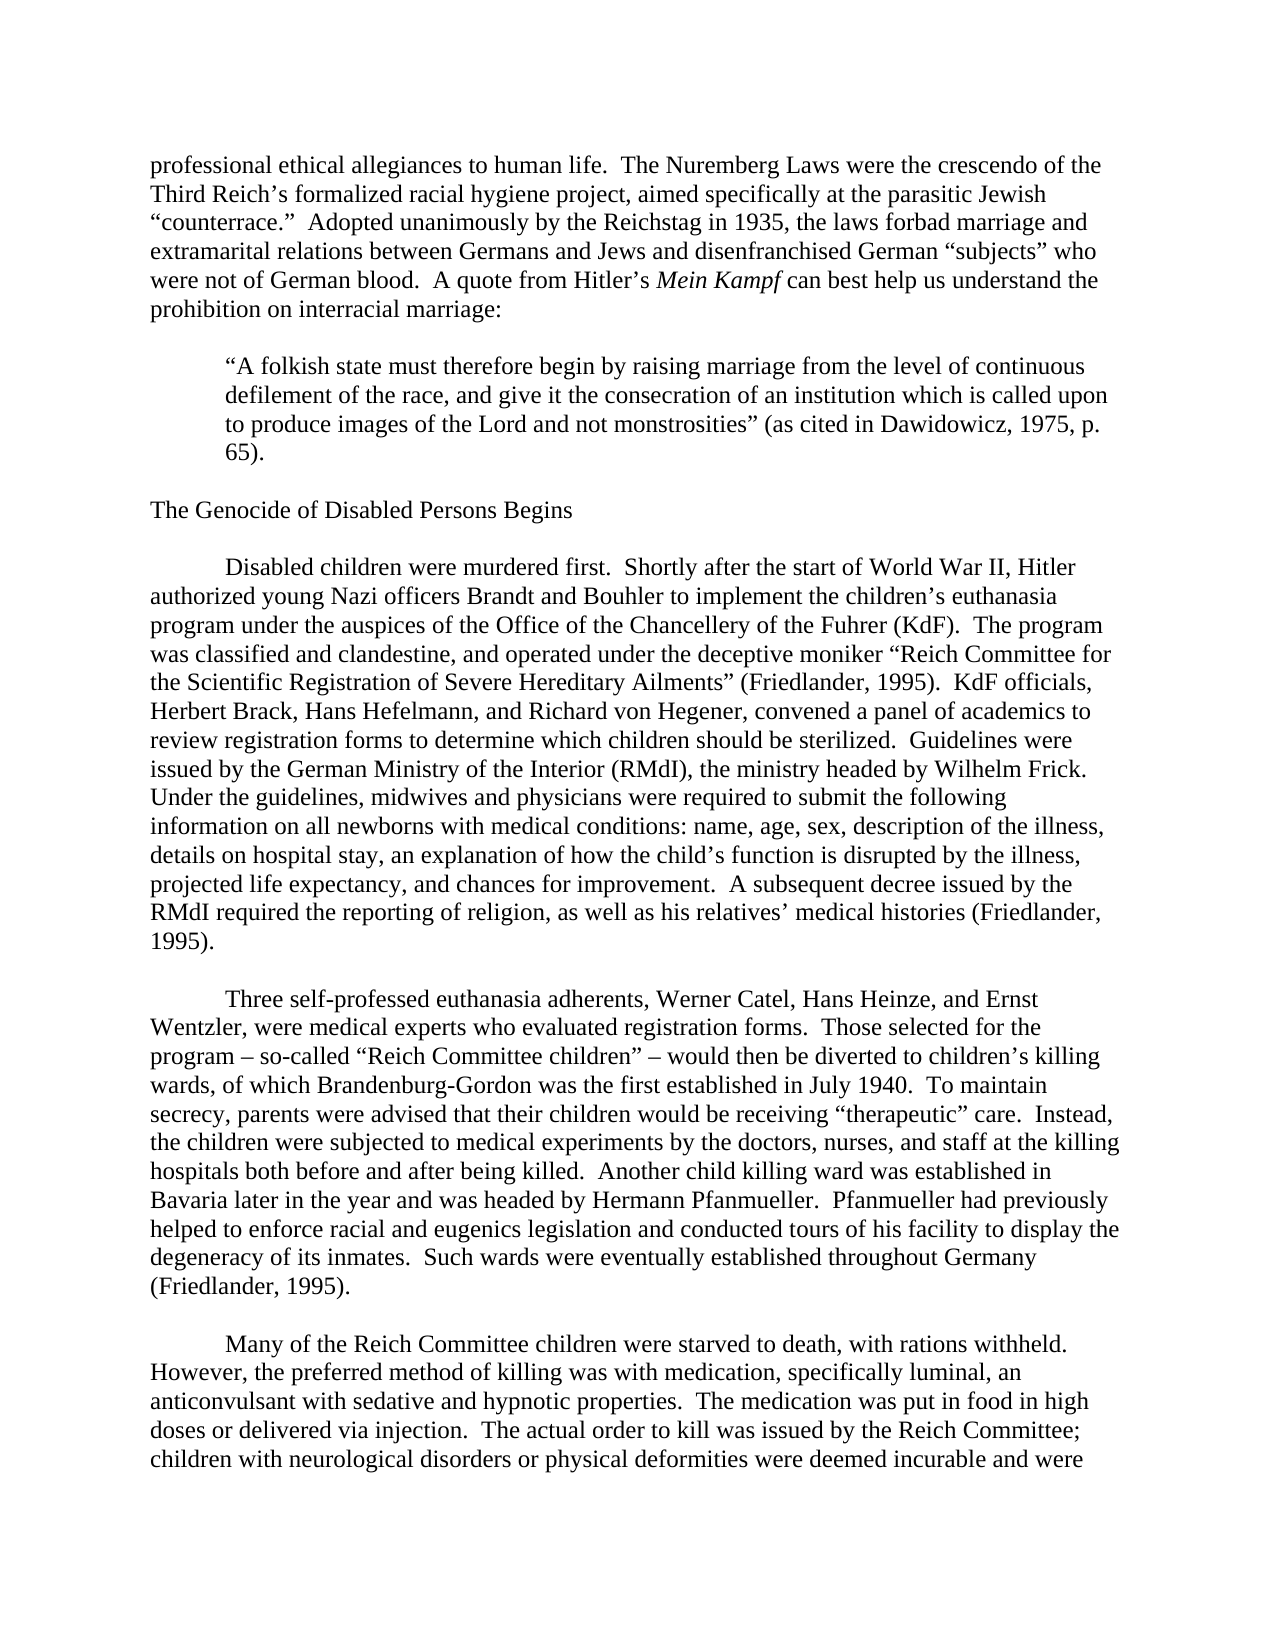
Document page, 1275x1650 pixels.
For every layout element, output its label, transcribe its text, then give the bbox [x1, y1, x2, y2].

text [150, 1329, 1125, 1472]
text Disabled children were murdered first. Shortly after the start of World War II, Hitler authorized young Nazi officers Brandt and Bouhler to implement the children’s euthanasia program under the auspices of the Office of the Chancellery of the Fuhrer (KdF). The program was classified and clandestine, and operated under the deceptive moniker “Reich Committee for the Scientific Registration of Severe Hereditary Ailments” (Friedlander, 1995). KdF officials, Herbert Brack, Hans Hefelmann, and Richard von Hegener, convened a panel of academics to review registration forms to determine which children should be sterilized. Guidelines were issued by the German Ministry of the Interior (RMdI), the ministry headed by Wilhelm Frick. Under the guidelines, midwives and physicians were required to submit the following information on all newborns with medical conditions: name, age, sex, description of the illness, details on hospital stay, an explanation of how the child’s function is disrupted by the illness, projected life expectancy, and chances for improvement. A subsequent decree issued by the RMdI required the reporting of religion, as well as his relatives’ medical histories (Friedlander, 1995). [150, 552, 1125, 955]
text “A folkish state must therefore begin by raising marriage from the level of continuous defilement of the race, and give it the consecration of an institution which is called upon to produce images of the Lord and not monstrosities” (as cited in Dawidowicz, 1975, p. 65). [225, 351, 1125, 466]
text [150, 150, 1125, 322]
text The Genocide of Disabled Persons Begins [150, 495, 1125, 524]
text Three self-professed euthanasia adherents, Werner Catel, Hans Heinze, and Ernst Wentzler, were medical experts who evaluated registration forms. Those selected for the program – so-called “Reich Committee children” – would then be diverted to children’s killing wards, of which Brandenburg-Gordon was the first established in July 1940. To maintain secrecy, parents were advised that their children would be receiving “therapeutic” care. Instead, the children were subjected to medical experiments by the doctors, nurses, and staff at the killing hospitals both before and after being killed. Another child killing ward was established in Bavaria later in the year and was headed by Hermann Pfanmueller. Pfanmueller had previously helped to enforce racial and eugenics legislation and conducted tours of his facility to display the degeneracy of its inmates. Such wards were eventually established throughout Germany (Friedlander, 1995). [150, 984, 1125, 1300]
